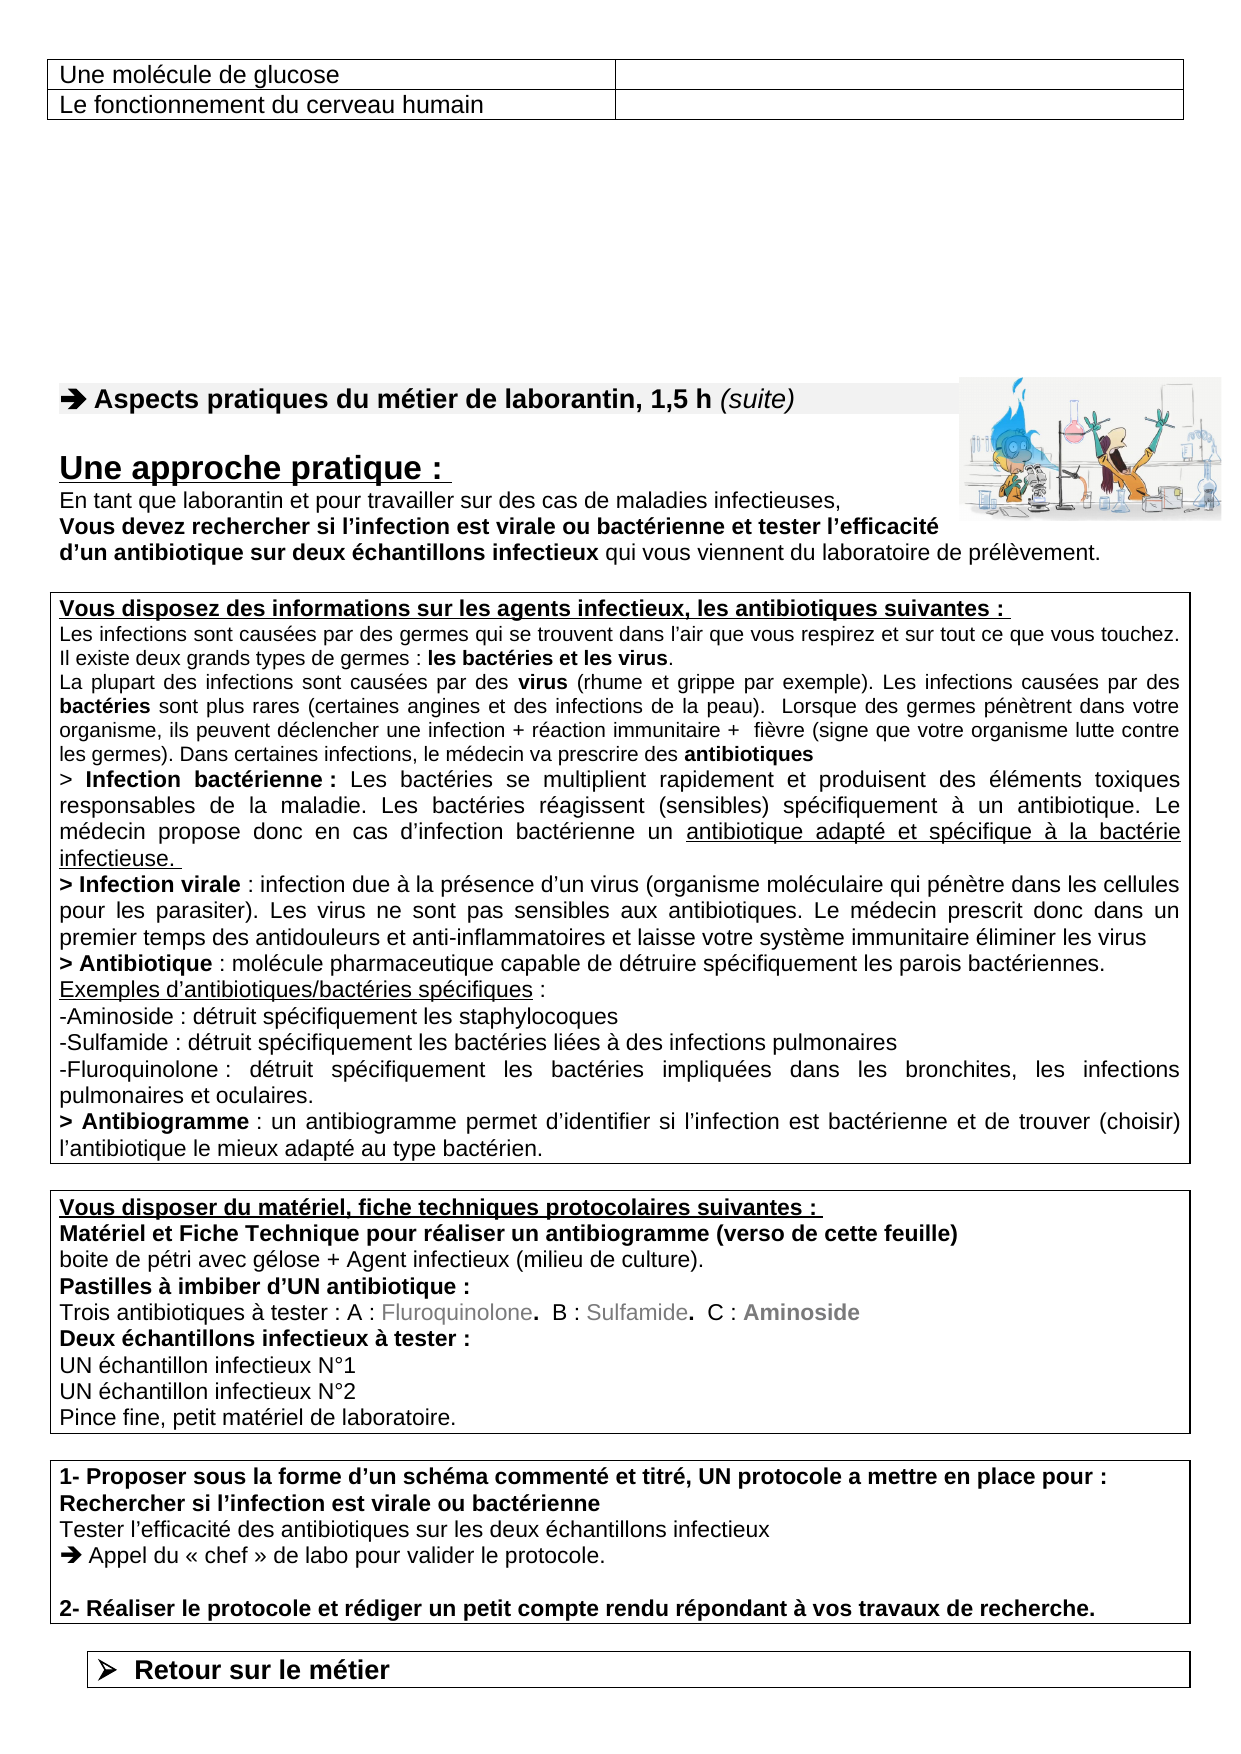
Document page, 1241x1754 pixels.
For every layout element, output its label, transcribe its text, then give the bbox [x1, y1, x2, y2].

text boite de pétri avec gélose + Agent infectieux (milieu de culture). [59, 1246, 1181, 1273]
text Vous disposer du matériel, fiche techniques protocolaires suivantes : [51, 1191, 1189, 1220]
text Une approche pratique : [59, 448, 959, 487]
text Appel du « chef » de labo pour valider le protocole. [59, 1542, 1181, 1569]
text La plupart des infections sont causées par des virus (rhume et grippe par exemple). Les infections causées par des bactéries sont plus rares (certaines angines et des infections de la peau). Lorsque des germes pénètrent dans votre organisme, ils peuvent déclencher une infection + réaction immunitaire + fièvre (signe que votre organisme lutte contre les germes). Dans certaines infections, le médecin va prescrire des antibiotiques [51, 667, 1189, 766]
table_cell Le fonctionnement du cerveau humain [48, 90, 615, 119]
text Rechercher si l’infection est virale ou bactérienne [59, 1490, 1181, 1516]
table_cell Une molécule de glucose [48, 60, 615, 89]
text > Antibiogramme : un antibiogramme permet d’identifier si l’infection est bactérienne et de trouver (choisir) l’antibiotique le mieux adapté au type bactérien. [51, 1105, 1189, 1163]
text > Infection bactérienne : Les bactéries se multiplient rapidement et produisent des éléments toxiques responsables de la maladie. Les bactéries réagissent (sensibles) spécifiquement à un antibiotique. Le médecin propose donc en cas d’infection bactérienne un antibiotique adapté et spécifique à la bactérie infectieuse. [59, 766, 1181, 871]
picture [959, 377, 1222, 521]
list Retour sur le métier [88, 1652, 1189, 1687]
table_cell [616, 90, 1183, 119]
text Deux échantillons infectieux à tester : [59, 1325, 1181, 1352]
text > Antibiotique : molécule pharmaceutique capable de détruire spécifiquement les parois bactériennes. [59, 950, 1181, 976]
text Exemples d’antibiotiques/bactéries spécifiques : [59, 976, 1181, 1003]
text Pince fine, petit matériel de laboratoire. [51, 1401, 1189, 1433]
text Aspects pratiques du métier de laborantin, 1,5 h (suite) [59, 383, 959, 414]
text UN échantillon infectieux N°1 [59, 1352, 1181, 1378]
text En tant que laborantin et pour travailler sur des cas de maladies infectieuses, [59, 487, 959, 513]
text Tester l’efficacité des antibiotiques sur les deux échantillons infectieux [59, 1516, 1181, 1542]
table_cell [616, 60, 1183, 89]
text Les infections sont causées par des germes qui se trouvent dans l’air que vous respirez et sur tout ce que vous touchez. Il existe deux grands types de germes : les bactéries et les virus. [51, 618, 1189, 667]
text Vous devez rechercher si l’infection est virale ou bactérienne et tester l’efficacité [59, 513, 1181, 539]
text Trois antibiotiques à tester : A : Fluroquinolone. B : Sulfamide. C : Aminoside [59, 1299, 1181, 1325]
text -Fluroquinolone : détruit spécifiquement les bactéries impliquées dans les bronchites, les infections pulmonaires et oculaires. [59, 1056, 1181, 1105]
text -Sulfamide : détruit spécifiquement les bactéries liées à des infections pulmonaires [59, 1029, 1181, 1056]
text Matériel et Fiche Technique pour réaliser un antibiogramme (verso de cette feuille) [59, 1220, 1181, 1246]
text d’un antibiotique sur deux échantillons infectieux qui vous viennent du laboratoire de prélèvement. [59, 539, 1181, 566]
text 2- Réaliser le protocole et rédiger un petit compte rendu répondant à vos travaux de recherche. [51, 1592, 1189, 1623]
text Pastilles à imbiber d’UN antibiotique : [59, 1273, 1181, 1299]
text UN échantillon infectieux N°2 [59, 1378, 1181, 1401]
text > Infection virale : infection due à la présence d’un virus (organisme moléculaire qui pénètre dans les cellules pour les parasiter). Les virus ne sont pas sensibles aux antibiotiques. Le médecin prescrit donc dans un premier temps des antidouleurs et anti-inflammatoires et laisse votre système immunitaire éliminer les virus [59, 871, 1181, 950]
text Vous disposez des informations sur les agents infectieux, les antibiotiques suivantes : [51, 593, 1189, 618]
text -Aminoside : détruit spécifiquement les staphylocoques [59, 1003, 1181, 1029]
text 1- Proposer sous la forme d’un schéma commenté et titré, UN protocole a mettre en place pour : [51, 1461, 1189, 1490]
